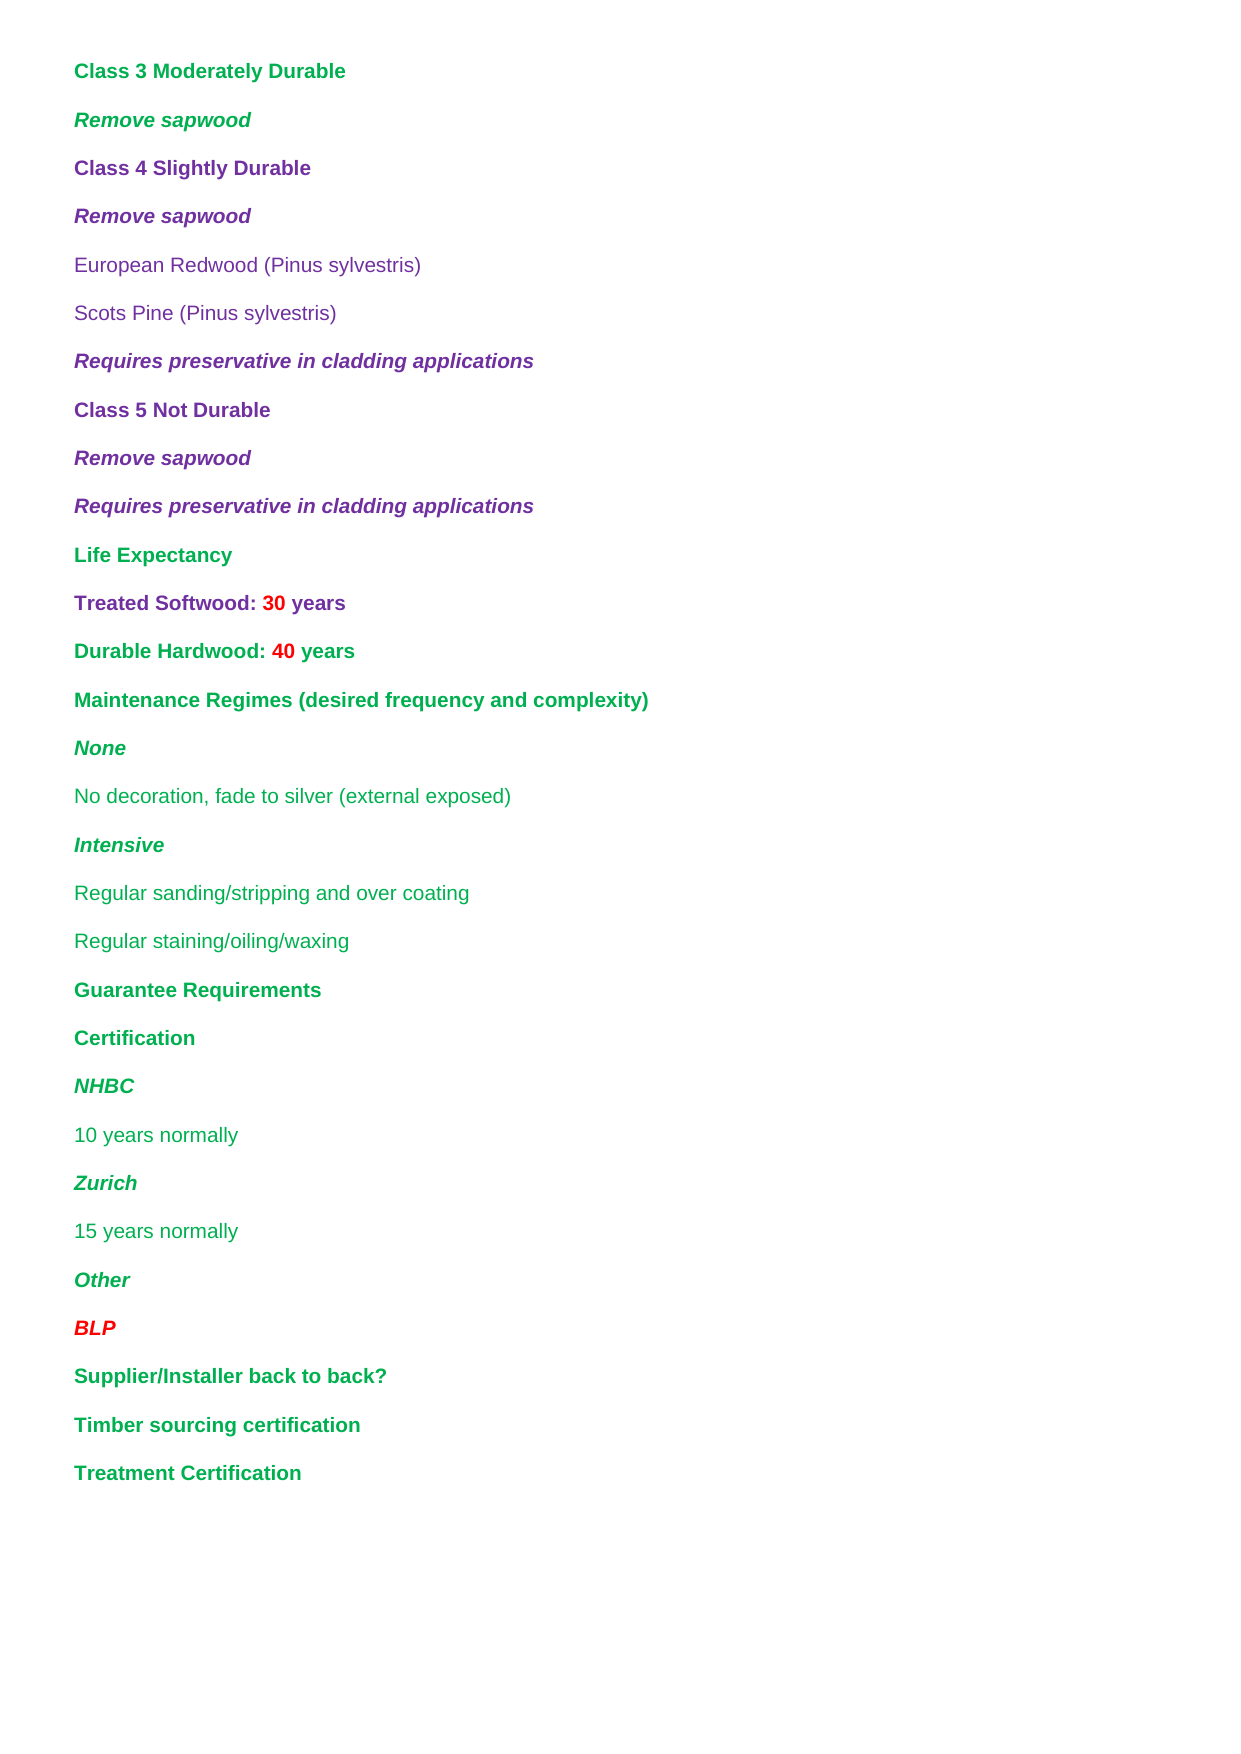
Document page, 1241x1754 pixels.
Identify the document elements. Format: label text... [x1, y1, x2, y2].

subtitle Class 4 Slightly Durable [74, 156, 1240, 180]
subtitle Other [74, 1267, 1240, 1291]
subtitle 15 years normally [74, 1219, 1240, 1243]
subtitle Guarantee Requirements [74, 977, 1240, 1001]
subtitle NHBC [74, 1074, 1240, 1098]
subtitle Certification [74, 1026, 1240, 1050]
subtitle Remove sapwood [74, 204, 1240, 228]
subtitle Treatment Certification [74, 1461, 1240, 1485]
subtitle Remove sapwood [74, 446, 1240, 470]
subtitle Intensive [74, 832, 1240, 856]
subtitle Supplier/Installer back to back? [74, 1364, 1240, 1388]
subtitle Durable Hardwood: 40 years [74, 639, 1240, 663]
subtitle 10 years normally [74, 1122, 1240, 1146]
subtitle No decoration, fade to silver (external exposed) [74, 784, 1240, 808]
subtitle Class 3 Moderately Durable [74, 59, 1240, 83]
subtitle Regular staining/oiling/waxing [74, 929, 1240, 953]
subtitle Life Expectancy [74, 542, 1240, 566]
subtitle European Redwood (Pinus sylvestris) [74, 252, 1240, 276]
subtitle Regular sanding/stripping and over coating [74, 881, 1240, 905]
subtitle Scots Pine (Pinus sylvestris) [74, 301, 1240, 325]
subtitle Class 5 Not Durable [74, 397, 1240, 421]
subtitle Treated Softwood: 30 years [74, 591, 1240, 615]
subtitle Remove sapwood [74, 107, 1240, 131]
subtitle Requires preservative in cladding applications [74, 494, 1240, 518]
subtitle Maintenance Regimes (desired frequency and complexity) [74, 687, 1240, 711]
subtitle None [74, 736, 1240, 760]
subtitle Timber sourcing certification [74, 1412, 1240, 1436]
subtitle Requires preservative in cladding applications [74, 349, 1240, 373]
subtitle BLP [74, 1316, 1240, 1340]
subtitle Zurich [74, 1171, 1240, 1195]
